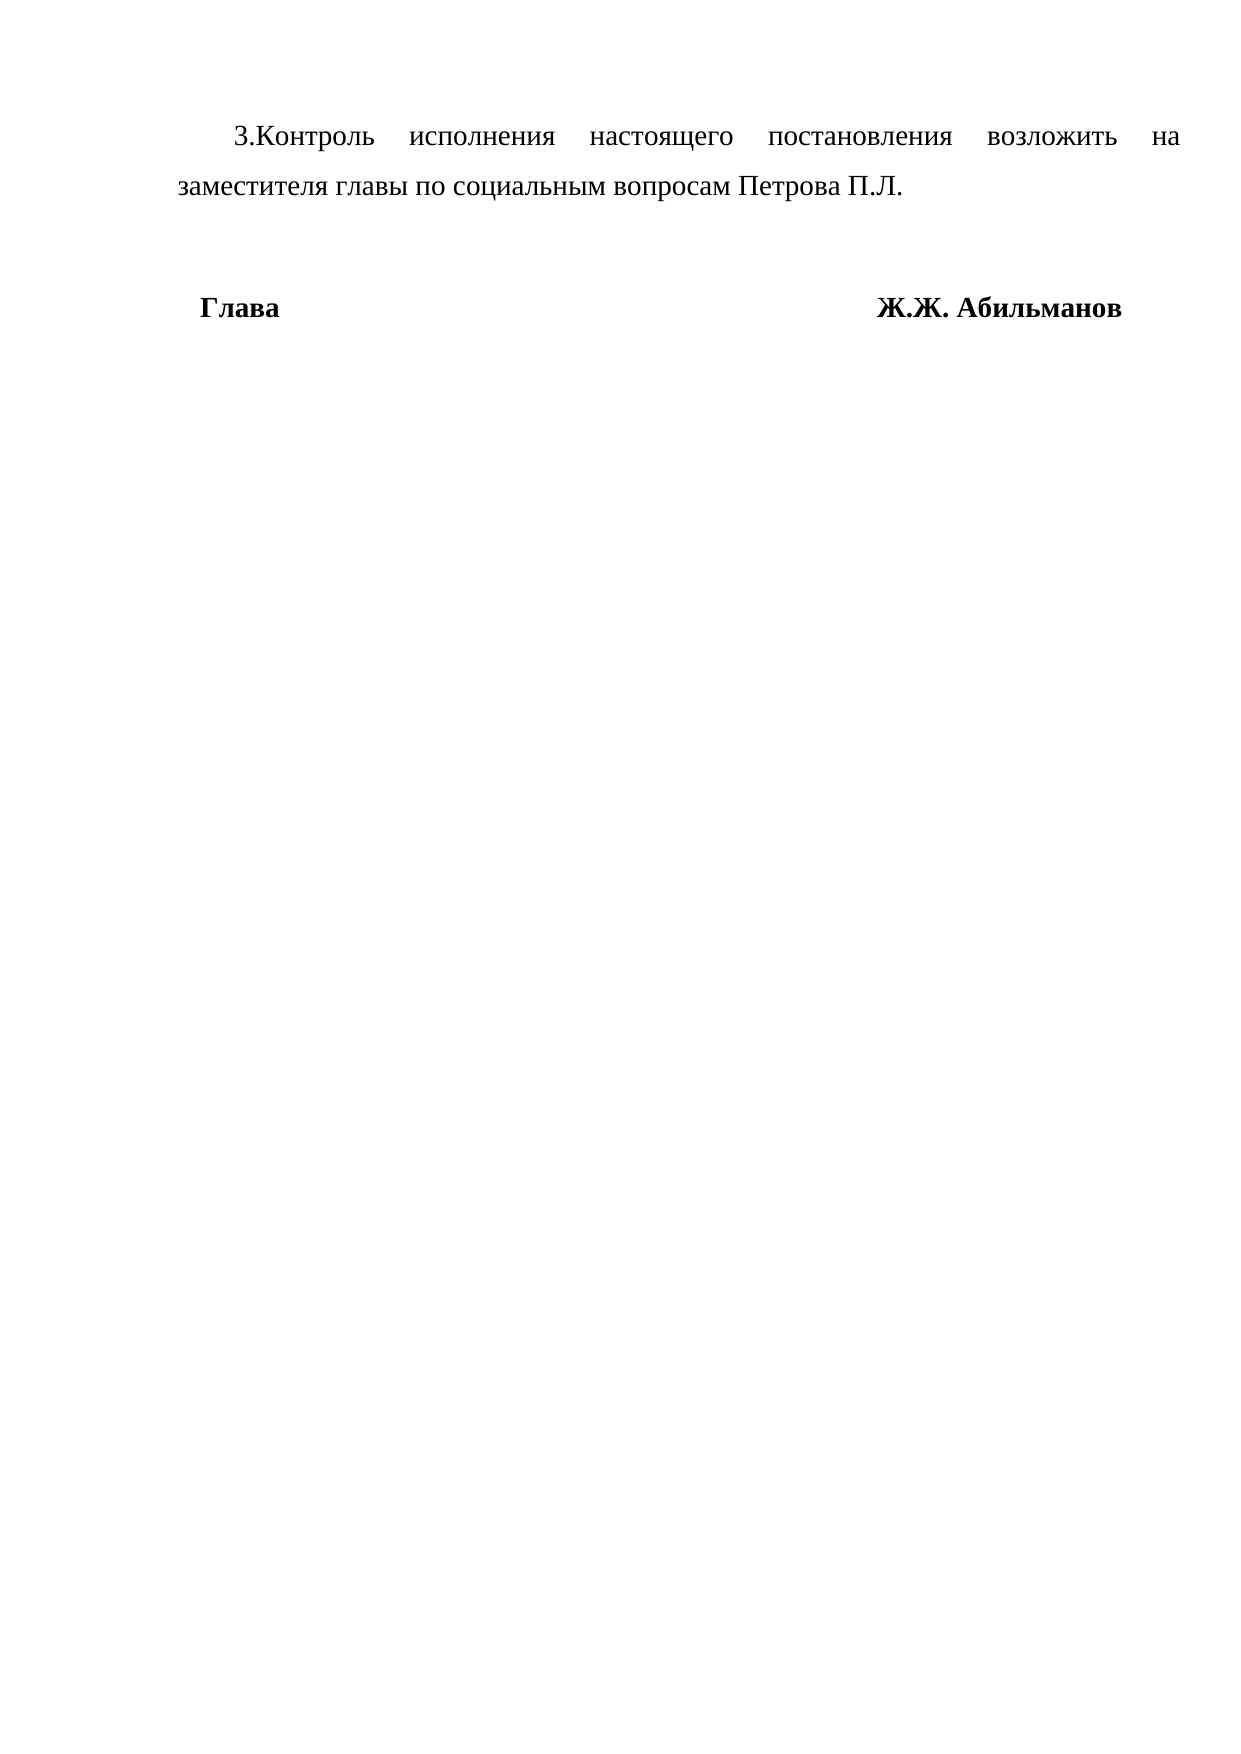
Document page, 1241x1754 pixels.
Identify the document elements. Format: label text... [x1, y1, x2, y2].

text 3.Контроль исполнения настоящего постановления возложить на заместителя главы по социальным вопросам Петрова П.Л. [177, 118, 1181, 202]
table_header Глава [189, 290, 661, 411]
table_header Ж.Ж. Абильманов [661, 290, 1133, 411]
